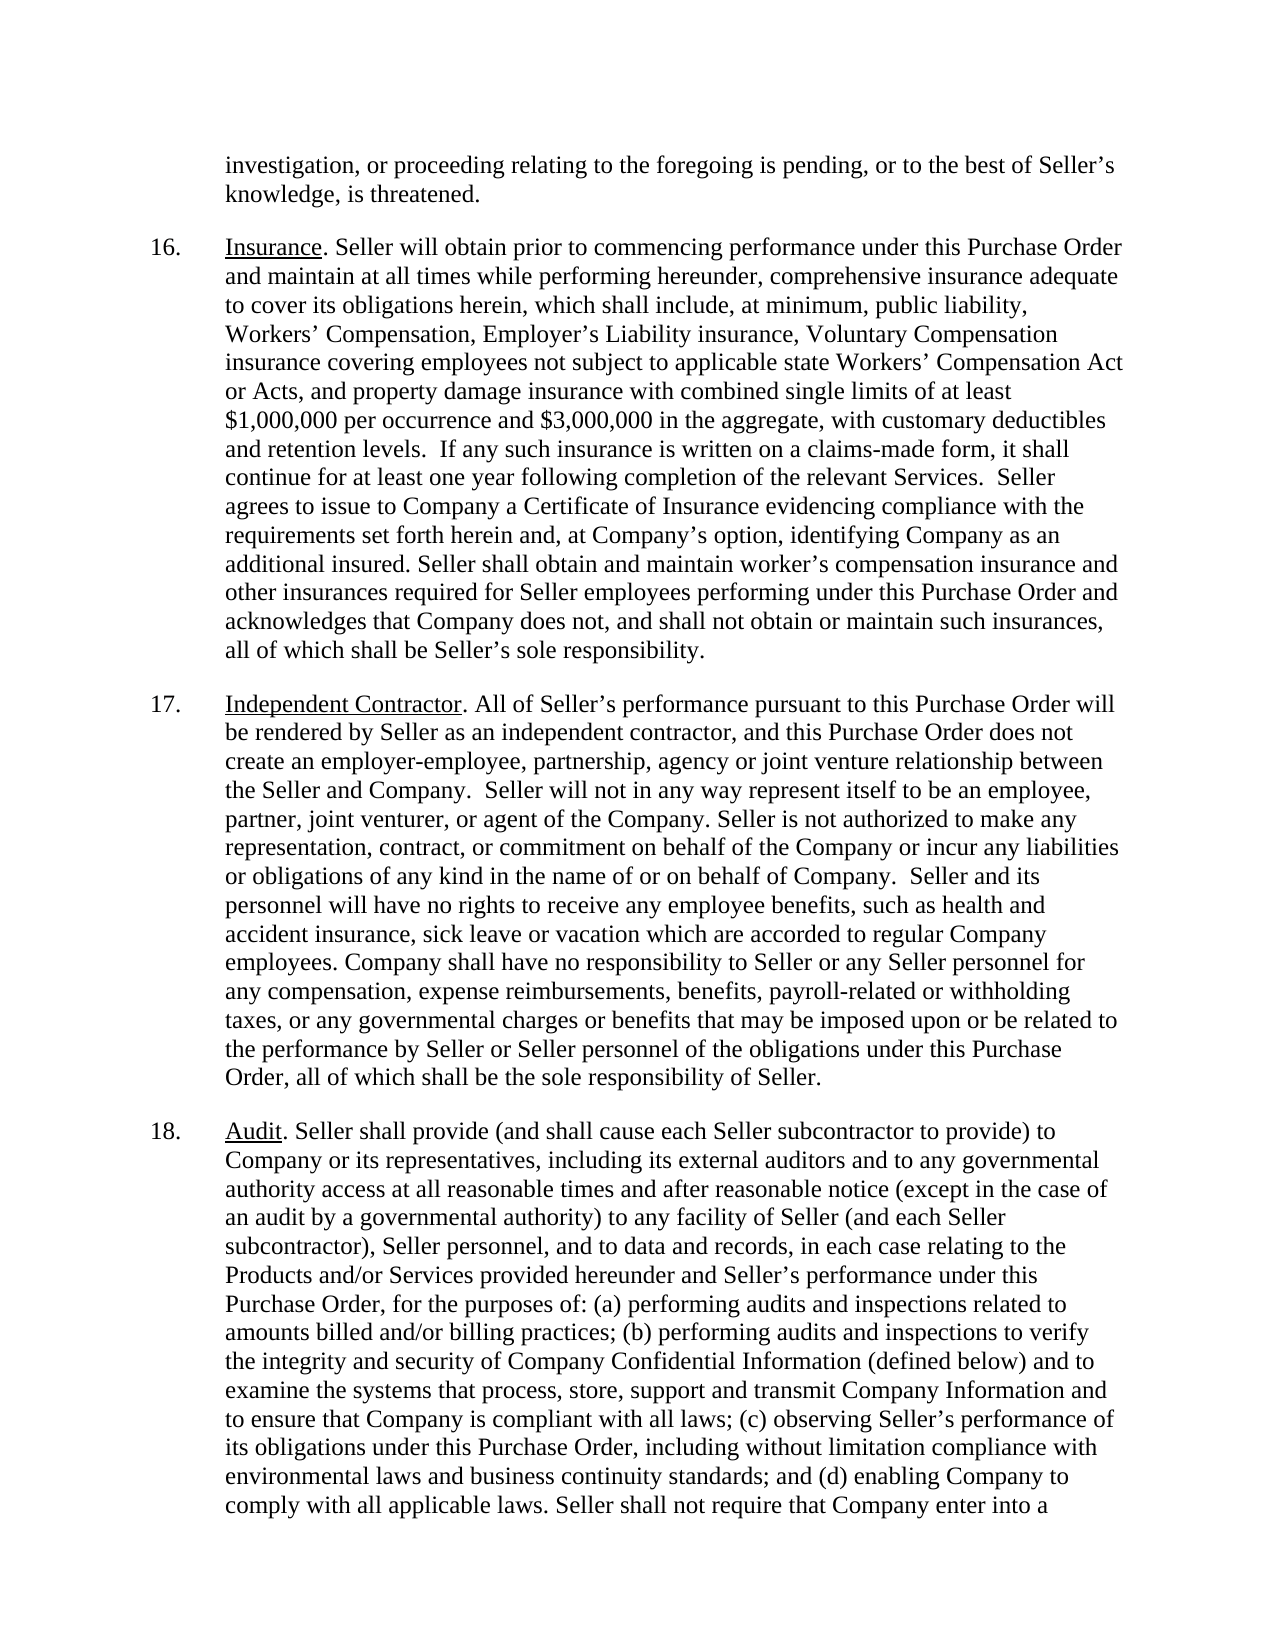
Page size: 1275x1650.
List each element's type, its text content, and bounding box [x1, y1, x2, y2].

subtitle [150, 150, 1125, 207]
subtitle Independent Contractor. All of Seller’s performance pursuant to this Purchase Order will be rendered by Seller as an independent contractor, and this Purchase Order does not create an employer-employee, partnership, agency or joint venture relationship between the Seller and Company. Seller will not in any way represent itself to be an employee, partner, joint venturer, or agent of the Company. Seller is not authorized to make any representation, contract, or commitment on behalf of the Company or incur any liabilities or obligations of any kind in the name of or on behalf of Company. Seller and its personnel will have no rights to receive any employee benefits, such as health and accident insurance, sick leave or vacation which are accorded to regular Company employees. Company shall have no responsibility to Seller or any Seller personnel for any compensation, expense reimbursements, benefits, payroll-related or withholding taxes, or any governmental charges or benefits that may be imposed upon or be related to the performance by Seller or Seller personnel of the obligations under this Purchase Order, all of which shall be the sole responsibility of Seller. [150, 689, 1125, 1091]
subtitle Insurance. Seller will obtain prior to commencing performance under this Purchase Order and maintain at all times while performing hereunder, comprehensive insurance adequate to cover its obligations herein, which shall include, at minimum, public liability, Workers’ Compensation, Employer’s Liability insurance, Voluntary Compensation insurance covering employees not subject to applicable state Workers’ Compensation Act or Acts, and property damage insurance with combined single limits of at least $1,000,000 per occurrence and $3,000,000 in the aggregate, with customary deductibles and retention levels. If any such insurance is written on a claims-made form, it shall continue for at least one year following completion of the relevant Services. Seller agrees to issue to Company a Certificate of Insurance evidencing compliance with the requirements set forth herein and, at Company’s option, identifying Company as an additional insured. Seller shall obtain and maintain worker’s compensation insurance and other insurances required for Seller employees performing under this Purchase Order and acknowledges that Company does not, and shall not obtain or maintain such insurances, all of which shall be Seller’s sole responsibility. [150, 232, 1125, 664]
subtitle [150, 1116, 1125, 1519]
